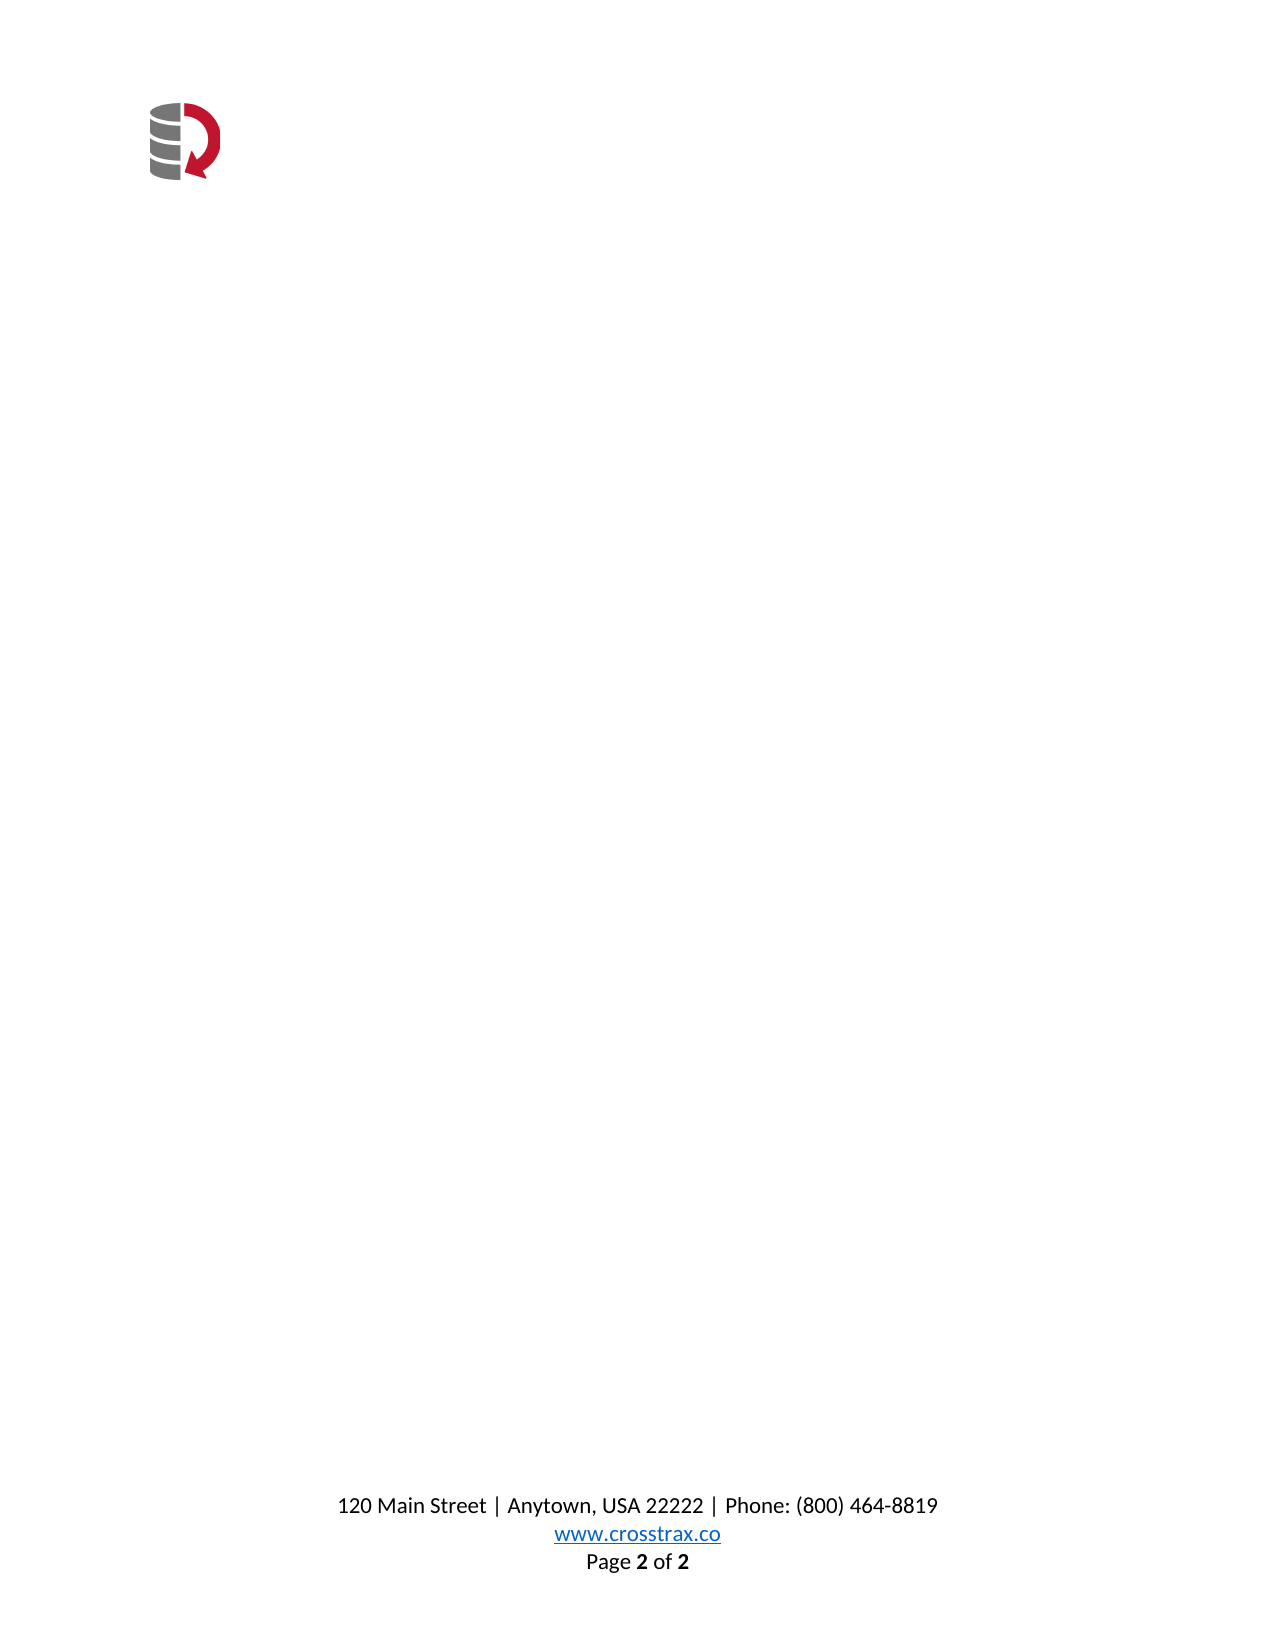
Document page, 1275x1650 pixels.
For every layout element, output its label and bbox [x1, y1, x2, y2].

picture [150, 103, 221, 180]
